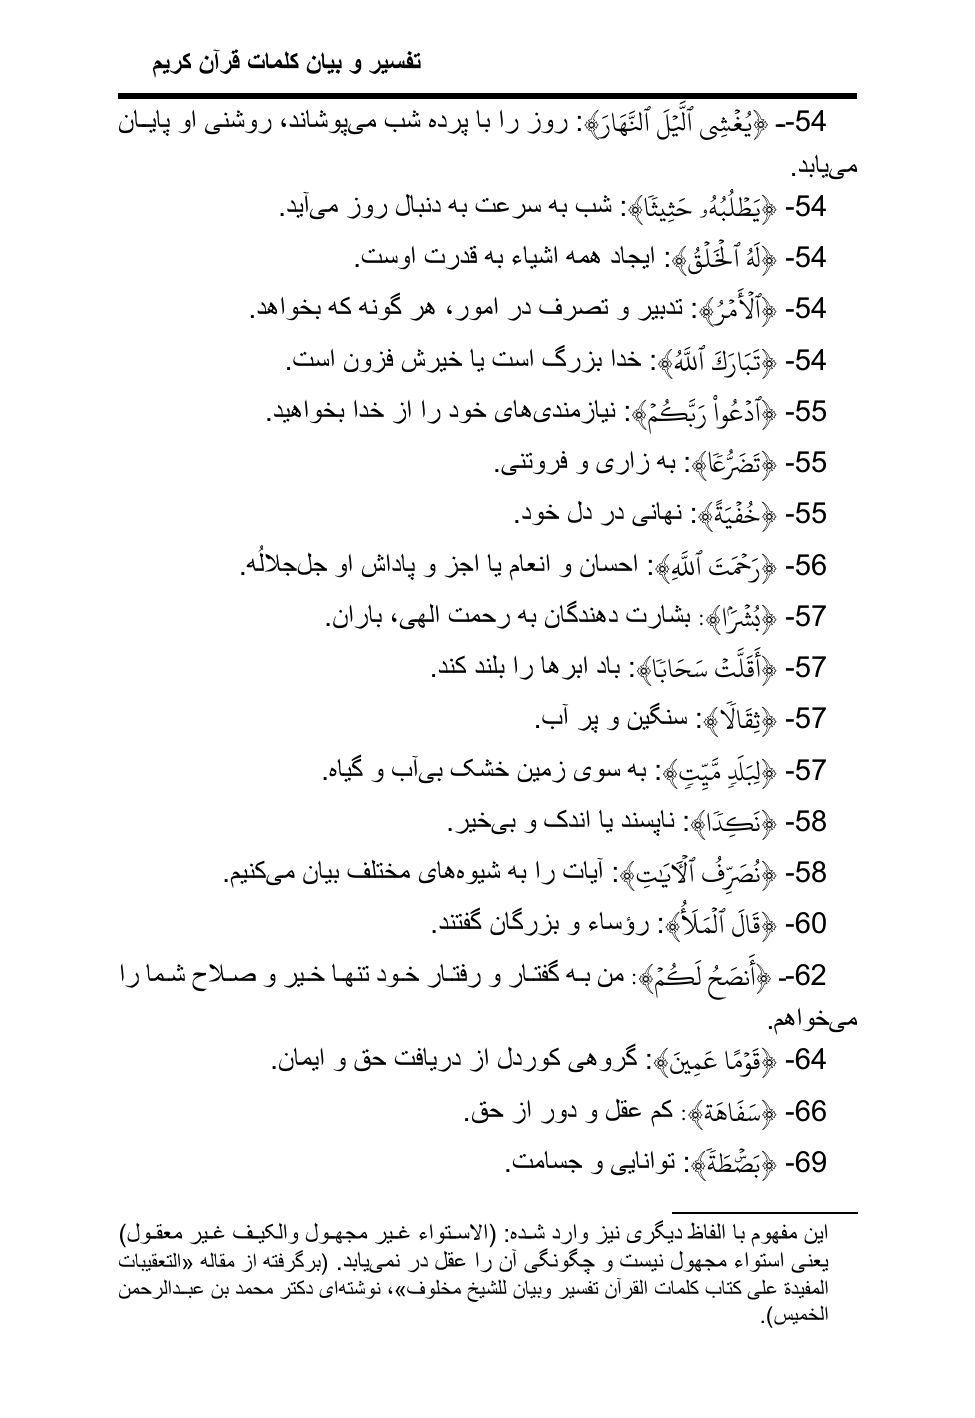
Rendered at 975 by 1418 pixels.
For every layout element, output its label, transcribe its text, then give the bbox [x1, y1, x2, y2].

text 54- ﴿يُغۡشِي ٱلَّيۡلَ ٱلنَّهَارَ﴾: روز را با پرده شب می‌پوشاند، روشنی او پایان می‌یابد. [118, 97, 857, 182]
text 55- ﴿ٱدۡعُواْ رَبَّكُمۡ﴾: نیازمندی‌های خود را از خدا بخواهید. [118, 387, 857, 438]
text 55- ﴿خُفۡيَةً﴾: نهانی در دل خود. [118, 489, 857, 541]
text 69- ﴿بَصۜۡطَةٗ﴾: توانایی و جسامت. [118, 1138, 857, 1189]
text 54- ﴿ٱلۡأَمۡرُ﴾: تدبیر و تصرف در امور، هر گونه که بخواهد. [118, 284, 857, 336]
text 66- ﴿سَفَاهَة﴾: کم عقل و دور از حق. [118, 1087, 857, 1138]
text 64- ﴿قَوۡمًا عَمِينَ﴾: گروهی کوردل از دریافت حق و ایمان. [118, 1036, 857, 1087]
text 56- ﴿رَحۡمَتَ ٱللَّهِ﴾: احسان و انعام یا اجز و پاداش او جل‌جلالُه. [118, 541, 857, 592]
text 57- ﴿أَقَلَّتۡ سَحَابٗا﴾: باد ابرها را بلند کند. [118, 643, 857, 694]
text 57- ﴿ثِقَالٗا﴾: سنگین و پر آب. [118, 694, 857, 746]
text 55- ﴿تَضَرُّعٗا﴾: به زاری و فروتنی. [118, 438, 857, 489]
text 58- ﴿نُصَرِّفُ ٱلۡأٓيَٰتِ﴾: آیات را به شیوه‌های مختلف بیان می‌کنیم. [118, 848, 857, 899]
text 54- ﴿تَبَارَكَ ٱللَّهُ﴾: خدا بزرگ است یا خیرش فزون است. [118, 336, 857, 387]
text 60- ﴿قَالَ ٱلۡمَلَأُ﴾: رؤساء و بزرگان گفتند. [118, 899, 857, 951]
text 62- ﴿أَنصَحُ لَكُمۡ﴾: من به گفتار و رفتار خود تنها خیر و صلاح شما را می‌خواهم. [118, 951, 857, 1036]
text 57- ﴿بُشۡرَۢا﴾: بشارت دهندگان به رحمت الهی، باران. [118, 592, 857, 643]
text 58- ﴿نَكِدٗا﴾: ناپسند یا اندک و بی‌خیر. [118, 797, 857, 848]
text 54- ﴿يَطۡلُبُهُۥ حَثِيثٗا﴾: شب به سرعت به دنبال روز می‌آید. [118, 182, 857, 233]
text 57- ﴿لِبَلَدٖ مَّيِّتٖ﴾: به سوی زمین خشک بی‌آب و گیاه. [118, 746, 857, 797]
text 54- ﴿لَهُ ٱلۡخَلۡقُ﴾: ایجاد همه اشیاء به قدرت اوست. [118, 233, 857, 284]
